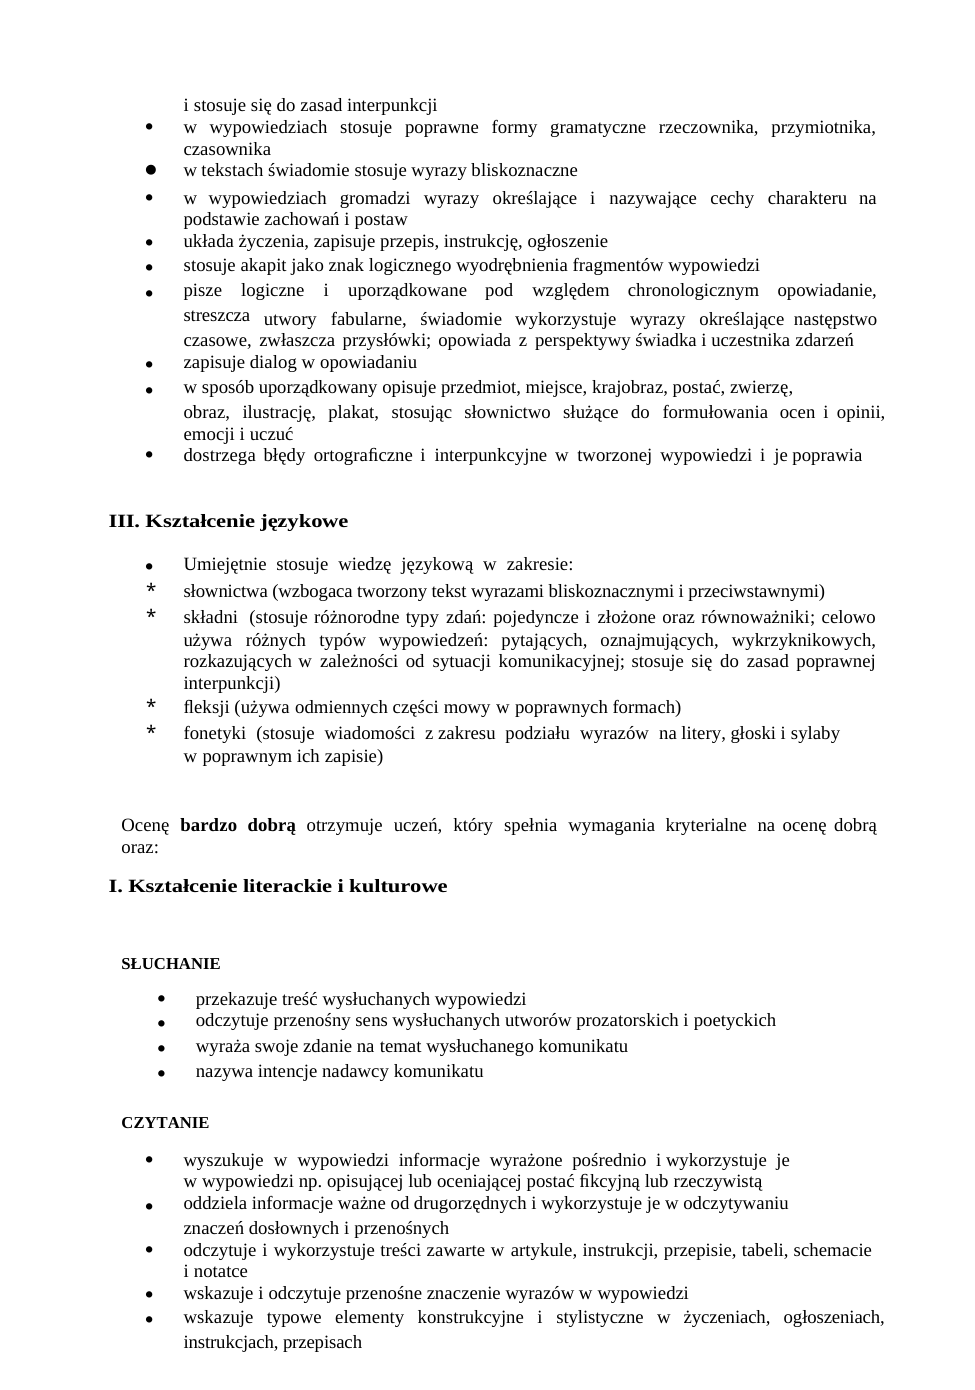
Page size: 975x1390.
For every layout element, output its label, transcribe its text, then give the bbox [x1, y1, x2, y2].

list układa życzenia, zapisuje przepis, instrukcję, ogłoszenie [146, 230, 885, 253]
list zapisuje dialog w opowiadaniu [146, 351, 885, 376]
list oddziela informacje ważne od drugorzędnych i wykorzystuje je w odczytywaniu [146, 1192, 885, 1217]
list przekazuje treść wysłuchanych wypowiedzi [158, 988, 885, 1009]
text CZYTANIE [121, 1113, 885, 1132]
text III. Kształcenie językowe [108, 509, 883, 531]
list w wypowiedziach stosuje poprawne formy gramatyczne rzeczownika, przymiotnika, czasownika [146, 116, 876, 159]
list obraz, ilustrację, plakat, stosując słownictwo służące do formułowania ocen i opinii, emocji i uczuć [183, 401, 885, 444]
list wskazuje typowe elementy konstrukcyjne i stylistyczne w życzeniach, ogłoszeniach, instrukcjach, przepisach [146, 1306, 885, 1356]
list składni (stosuje różnorodne typy zdań: pojedyncze i złożone oraz równoważniki; celowo używa różnych typów wypowiedzeń: pytających, oznajmujących, wykrzyknikowych, rozkazujących w zależności od sytuacji komunikacyjnej; stosuje się do zasad poprawnej interpunkcji) [146, 603, 876, 693]
list nazywa intencje nadawcy komunikatu [158, 1060, 885, 1085]
list odczytuje przenośny sens wysłuchanych utworów prozatorskich i poetyckich [158, 1009, 885, 1034]
list dostrzega błędy ortograﬁczne i interpunkcyjne w tworzonej wypowiedzi i je poprawia [146, 444, 877, 466]
list ﬂeksji (używa odmiennych części mowy w poprawnych formach) [146, 693, 876, 719]
list wskazuje i odczytuje przenośne znaczenie wyrazów w wypowiedzi [146, 1282, 885, 1306]
text Ocenę bardzo dobrą otrzymuje uczeń, który spełnia wymagania kryterialne na ocenę dobrą oraz: [121, 814, 877, 857]
text SŁUCHANIE [121, 954, 885, 973]
list w wypowiedziach gromadzi wyrazy określające i nazywające cechy charakteru na podstawie zachowań i postaw [146, 187, 877, 230]
list słownictwa (wzbogaca tworzony tekst wyrazami bliskoznacznymi i przeciwstawnymi) [146, 578, 876, 603]
text I. Kształcenie literackie i kulturowe [108, 875, 883, 897]
list w wypowiedzi np. opisującej lub oceniającej postać ﬁkcyjną lub rzeczywistą [183, 1170, 877, 1192]
list w sposób uporządkowany opisuje przedmiot, miejsce, krajobraz, postać, zwierzę, [146, 376, 885, 401]
list odczytuje i wykorzystuje treści zawarte w artykule, instrukcji, przepisie, tabeli, schemacie i notatce [146, 1239, 877, 1282]
list Umiejętnie stosuje wiedzę językową w zakresie: [146, 553, 885, 578]
list i stosuje się do zasad interpunkcji [183, 94, 876, 116]
list fonetyki (stosuje wiadomości z zakresu podziału wyrazów na litery, głoski i sylaby [146, 719, 876, 744]
list znaczeń dosłownych i przenośnych [183, 1217, 885, 1239]
list w tekstach świadomie stosuje wyrazy bliskoznaczne [146, 159, 885, 187]
list pisze logiczne i uporządkowane pod względem chronologicznym opowiadanie, streszcza utwory fabularne, świadomie wykorzystuje wyrazy określające następstwo czasowe, zwłaszcza przysłówki; opowiada z perspektywy świadka i uczestnika zdarzeń [146, 279, 877, 351]
list w poprawnym ich zapisie) [183, 744, 876, 766]
list wyraża swoje zdanie na temat wysłuchanego komunikatu [158, 1034, 885, 1060]
list stosuje akapit jako znak logicznego wyodrębnienia fragmentów wypowiedzi [146, 253, 885, 279]
list wyszukuje w wypowiedzi informacje wyrażone pośrednio i wykorzystuje je [146, 1149, 877, 1170]
